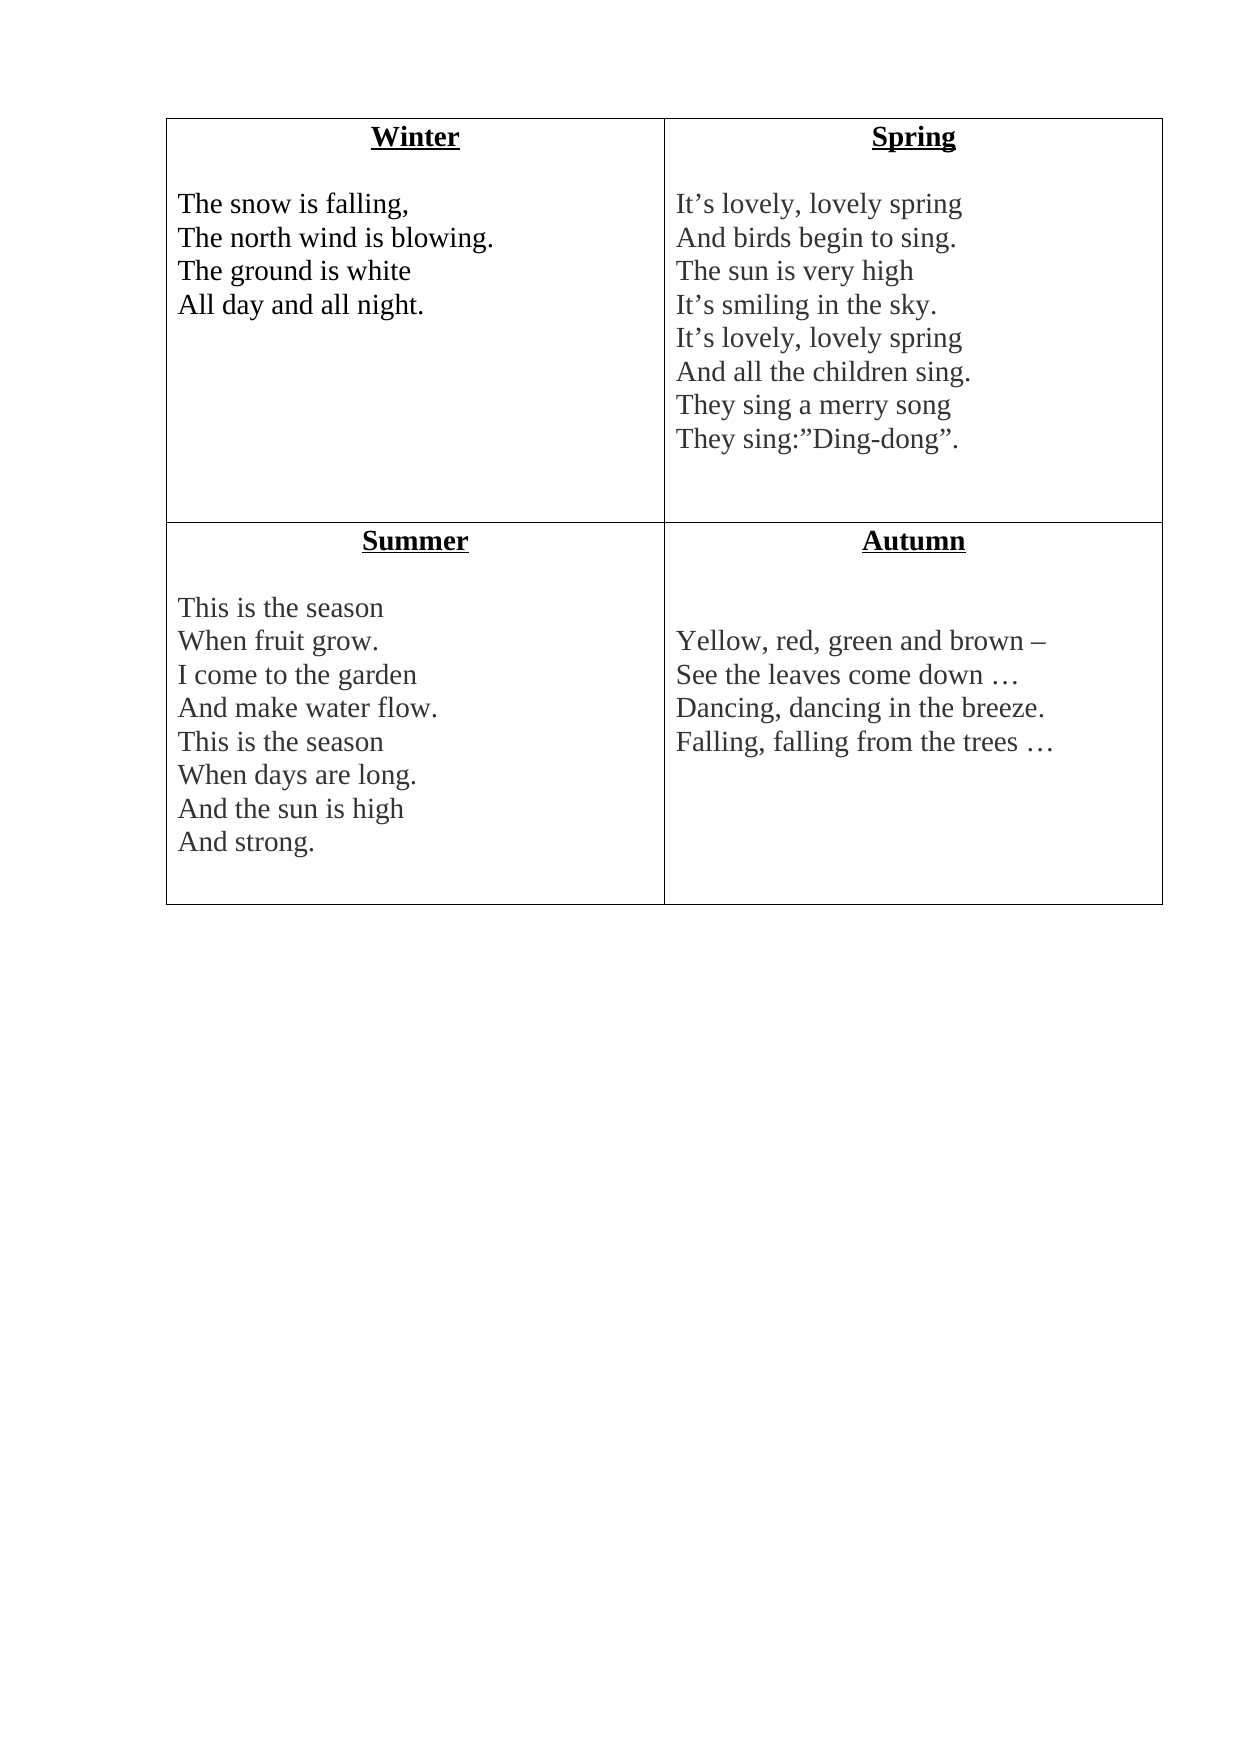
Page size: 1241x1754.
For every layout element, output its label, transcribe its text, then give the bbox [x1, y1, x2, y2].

table_header Winter The snow is falling, The north wind is blowing. The ground is white All day and all night. [167, 320, 664, 723]
table_header Spring It’s lovely, lovely spring And birds begin to sing. The sun is very high It’s smiling in the sky. It’s lovely, lovely spring And all the children sing. They sing a merry song They sing:”Ding-dong”. [665, 320, 1162, 723]
table_cell Summer This is the season When fruit grow. I come to the garden And make water flow. This is the season When days are long. And the sun is high And strong. [167, 724, 664, 1105]
table_cell Autumn Yellow, red, green and brown – See the leaves come down … Dancing, dancing in the breeze. Falling, falling from the trees … [665, 724, 1162, 1105]
